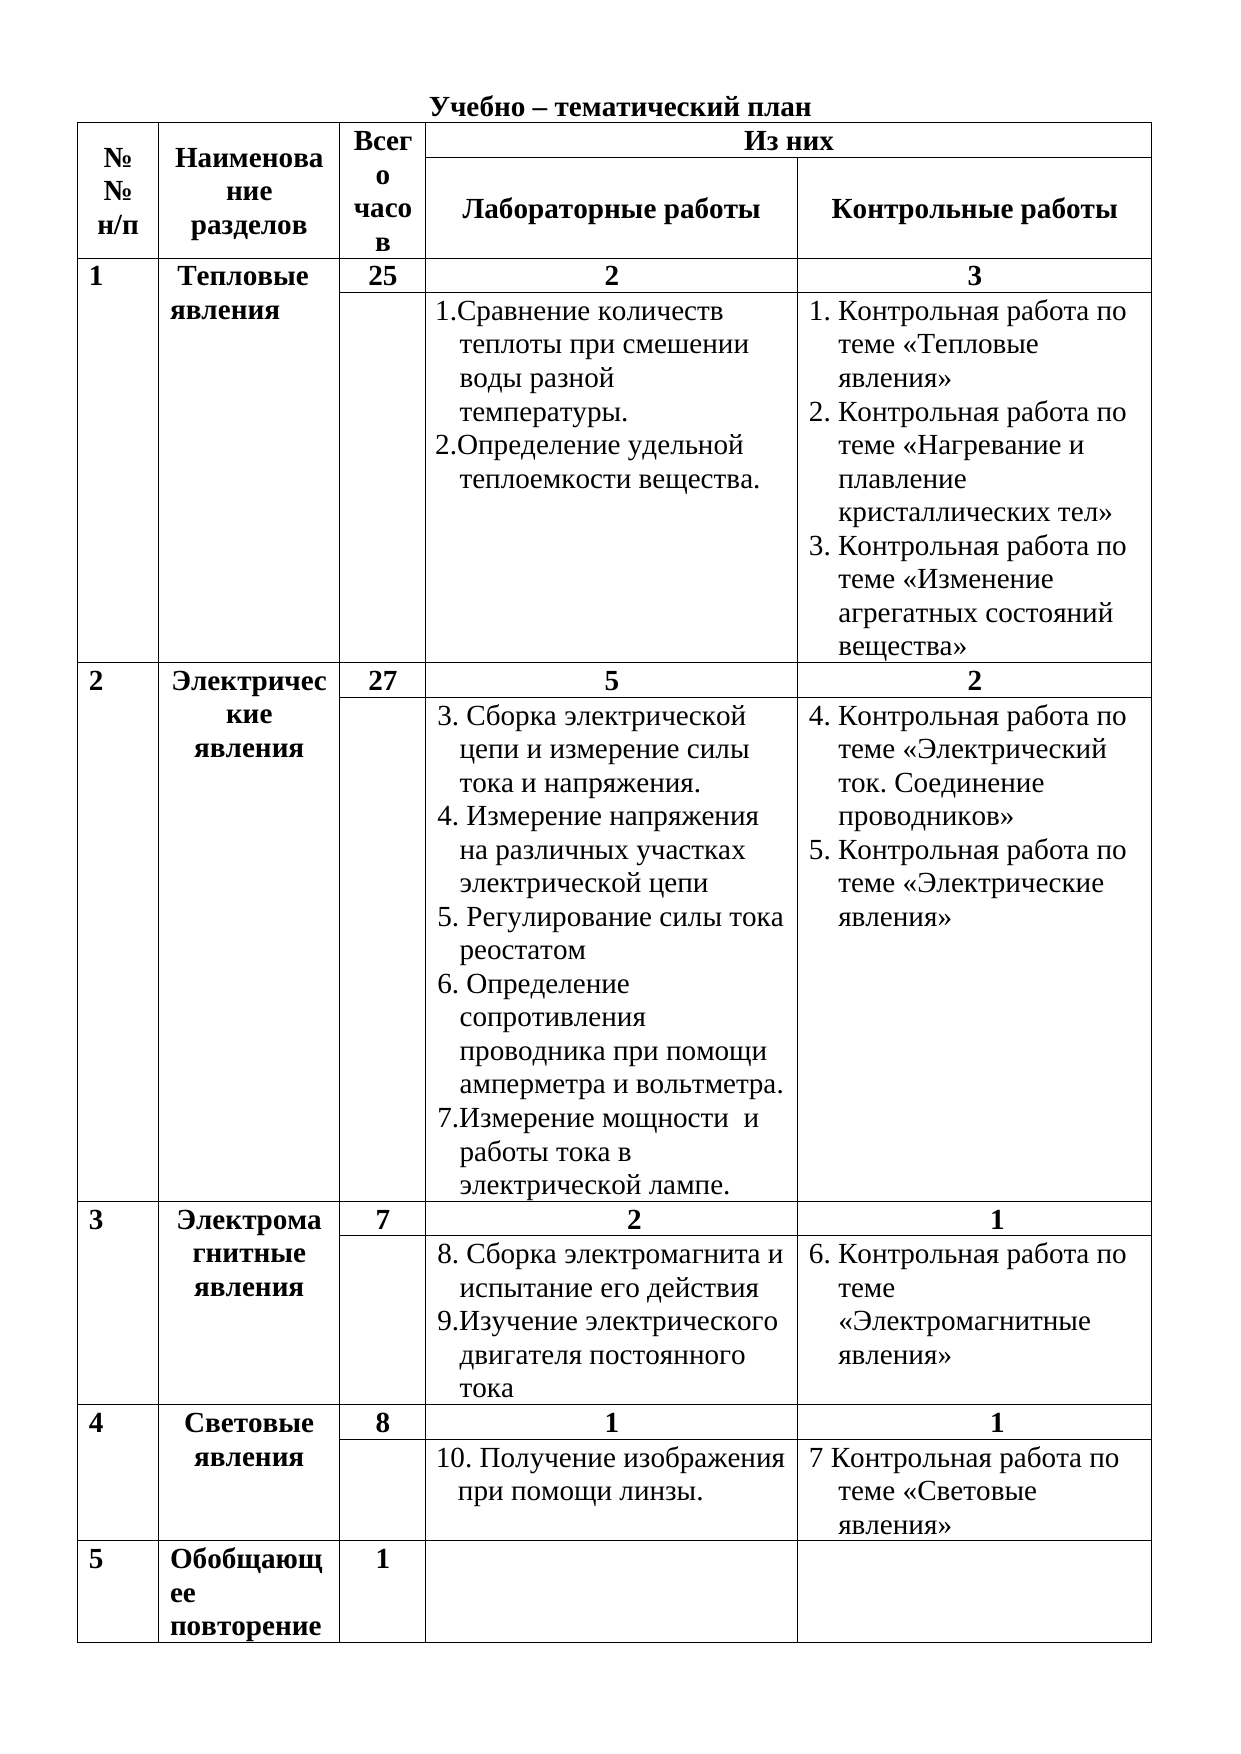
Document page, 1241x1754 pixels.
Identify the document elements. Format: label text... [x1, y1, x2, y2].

table_cell [340, 1440, 425, 1540]
table_header Наименование разделов [159, 123, 339, 257]
table_cell Электромагнитные явления [159, 1202, 339, 1404]
table_cell 2 [426, 1202, 797, 1235]
table_cell 7 [340, 1202, 425, 1235]
table_cell 27 [340, 663, 425, 697]
table_cell 8 [340, 1405, 425, 1439]
table_cell [340, 698, 425, 1201]
table_cell 8. Сборка электромагнита и испытание его действия 9.Изучение электрического двигателя постоянного тока [426, 1236, 797, 1404]
table_cell Световые явления [159, 1405, 339, 1540]
table_cell 1 [798, 1405, 1151, 1439]
table_cell 4 [78, 1405, 158, 1540]
table_cell 5 [426, 663, 797, 697]
table_cell 25 [340, 259, 425, 292]
table_cell 10. Получение изображения при помощи линзы. [426, 1440, 797, 1540]
table_cell Тепловые явления [159, 259, 339, 662]
table_cell Обобщающее повторение [159, 1541, 339, 1642]
table_cell 2 [798, 663, 1151, 697]
table_cell 5 [78, 1541, 158, 1642]
table_cell 6. Контрольная работа по теме «Электромагнитные явления» [798, 1236, 1151, 1404]
table_cell 3. Сборка электрической цепи и измерение силы тока и напряжения. 4. Измерение напряжения на различных участках электрической цепи 5. Регулирование силы тока реостатом 6. Определение сопротивления проводника при помощи амперметра и вольтметра. 7.Измерение мощности и работы тока в электрической лампе. [426, 698, 797, 1201]
table_cell 1 [426, 1405, 797, 1439]
table_cell 7 Контрольная работа по теме «Световые явления» [798, 1440, 1151, 1540]
table_cell 1 [798, 1202, 1151, 1235]
table_cell Лабораторные работы [426, 158, 797, 257]
table_cell [340, 1236, 425, 1404]
table_cell 4. Контрольная работа по теме «Электрический ток. Соединение проводников» 5. Контрольная работа по теме «Электрические явления» [798, 698, 1151, 1201]
table_cell 2 [78, 663, 158, 1201]
table_cell [340, 293, 425, 662]
table_header Всего часов [340, 123, 425, 257]
table_header Из них [426, 123, 1151, 157]
table_header №№ н/п [78, 123, 158, 257]
table_cell [426, 1541, 797, 1642]
table_cell 1.Сравнение количеств теплоты при смешении воды разной температуры. 2.Определение удельной теплоемкости вещества. [426, 293, 797, 662]
table_cell Контрольные работы [798, 158, 1151, 257]
table_cell 1. Контрольная работа по теме «Тепловые явления» 2. Контрольная работа по теме «Нагревание и плавление кристаллических тел» 3. Контрольная работа по теме «Изменение агрегатных состояний вещества» [798, 293, 1151, 662]
table_cell 1 [340, 1541, 425, 1642]
text Учебно – тематический план [89, 89, 1152, 122]
table_cell 1 [78, 259, 158, 662]
table_cell 3 [798, 259, 1151, 292]
table_cell 3 [78, 1202, 158, 1404]
table_cell Электрические явления [159, 663, 339, 1201]
table_cell [798, 1541, 1151, 1642]
table_cell 2 [426, 259, 797, 292]
